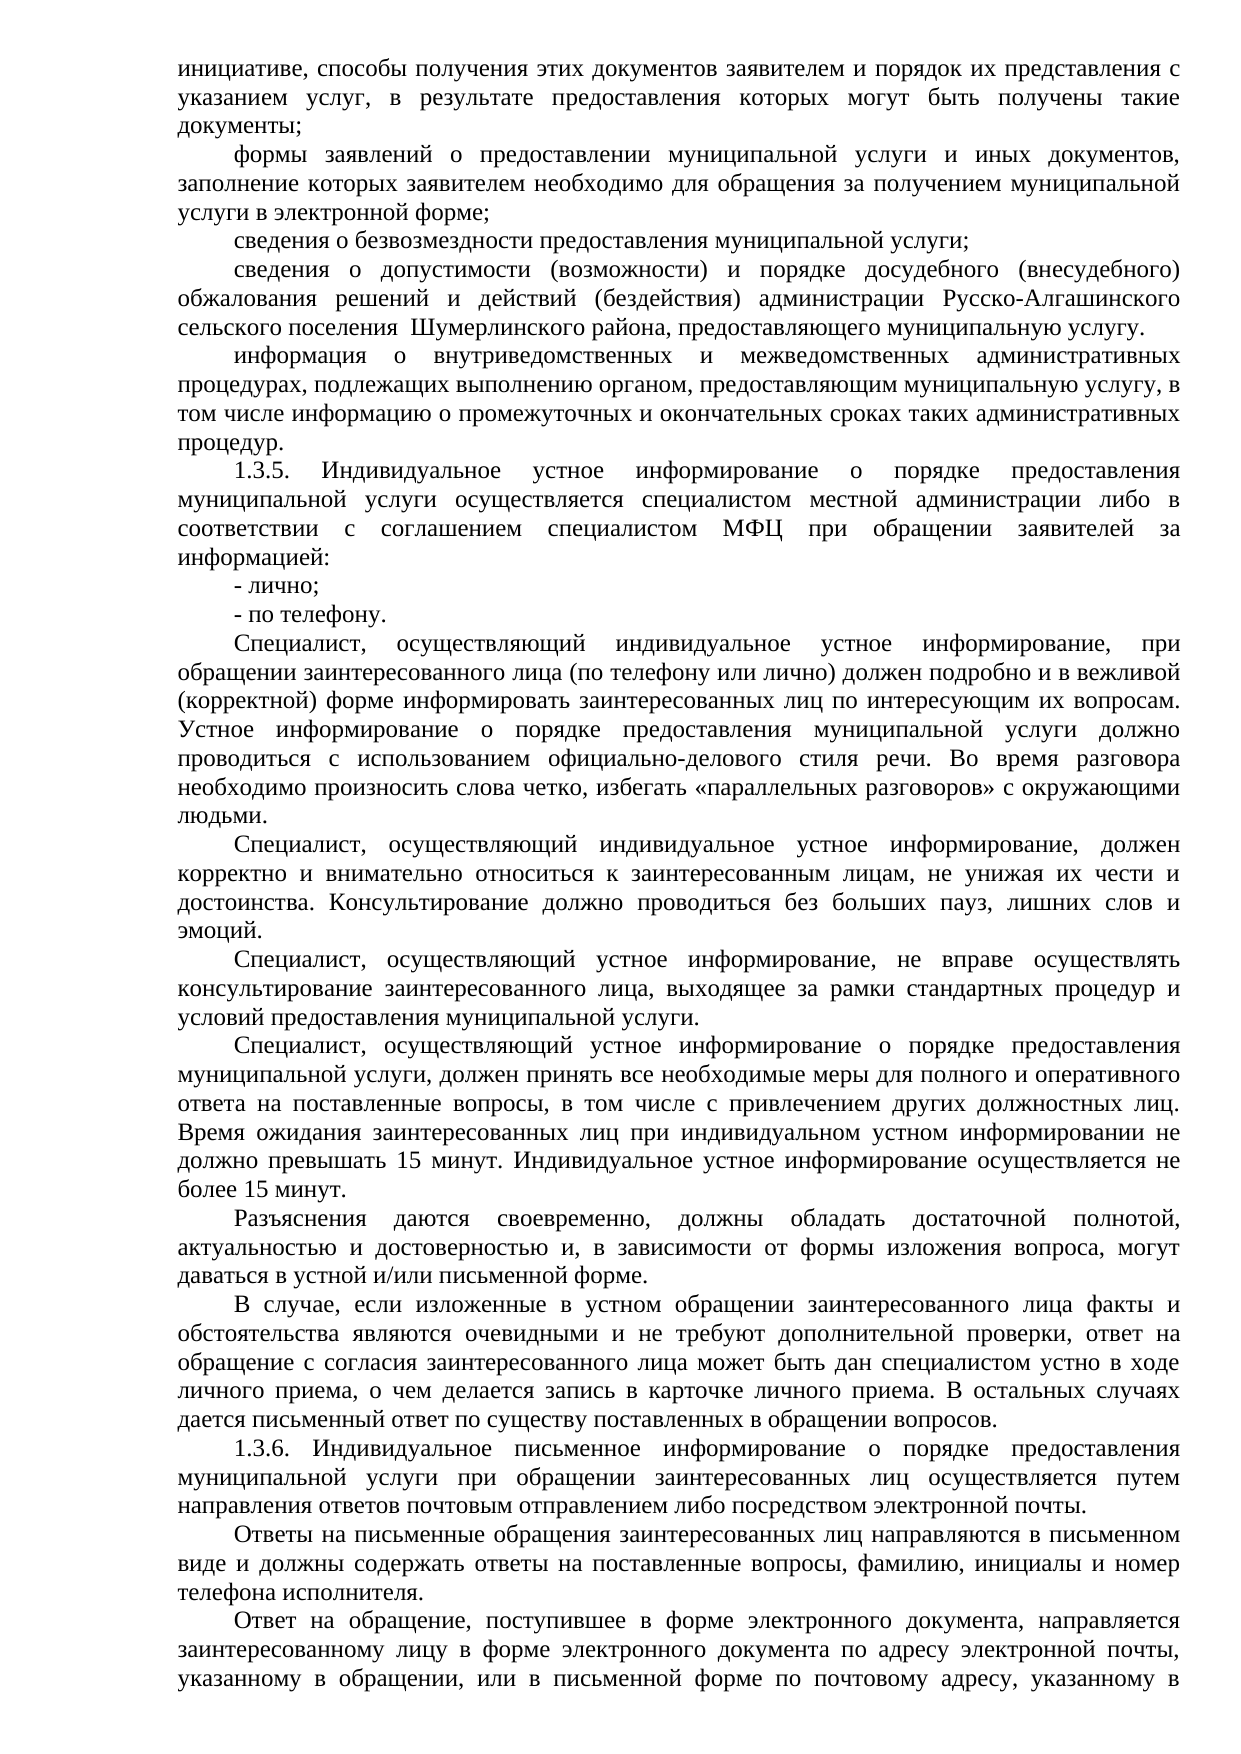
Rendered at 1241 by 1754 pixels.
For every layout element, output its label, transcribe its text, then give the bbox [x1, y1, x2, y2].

text сведения о безвозмездности предоставления муниципальной услуги; [177, 226, 1181, 254]
text - по телефону. [177, 599, 1181, 628]
text Специалист, осуществляющий устное информирование о порядке предоставления муниципальной услуги, должен принять все необходимые меры для полного и оперативного ответа на поставленные вопросы, в том числе с привлечением других должностных лиц. Время ожидания заинтересованных лиц при индивидуальном устном информировании не должно превышать 15 минут. Индивидуальное устное информирование осуществляется не более 15 минут. [177, 1031, 1181, 1203]
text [177, 53, 1181, 139]
text Специалист, осуществляющий индивидуальное устное информирование, при обращении заинтересованного лица (по телефону или лично) должен подробно и в вежливой (корректной) форме информировать заинтересованных лиц по интересующим их вопросам. Устное информирование о порядке предоставления муниципальной услуги должно проводиться с использованием официально-делового стиля речи. Во время разговора необходимо произносить слова четко, избегать «параллельных разговоров» с окружающими людьми. [177, 628, 1181, 829]
text сведения о допустимости (возможности) и порядке досудебного (внесудебного) обжалования решений и действий (бездействия) администрации Русско-Алгашинского сельского поселения Шумерлинского района, предоставляющего муниципальную услугу. [177, 254, 1181, 341]
text В случае, если изложенные в устном обращении заинтересованного лица факты и обстоятельства являются очевидными и не требуют дополнительной проверки, ответ на обращение с согласия заинтересованного лица может быть дан специалистом устно в ходе личного приема, о чем делается запись в карточке личного приема. В остальных случаях дается письменный ответ по существу поставленных в обращении вопросов. [177, 1289, 1181, 1433]
text Специалист, осуществляющий индивидуальное устное информирование, должен корректно и внимательно относиться к заинтересованным лицам, не унижая их чести и достоинства. Консультирование должно проводиться без больших пауз, лишних слов и эмоций. [177, 829, 1181, 944]
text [177, 1606, 1181, 1692]
text формы заявлений о предоставлении муниципальной услуги и иных документов, заполнение которых заявителем необходимо для обращения за получением муниципальной услуги в электронной форме; [177, 139, 1181, 226]
text Разъяснения даются своевременно, должны обладать достаточной полнотой, актуальностью и достоверностью и, в зависимости от формы изложения вопроса, могут даваться в устной и/или письменной форме. [177, 1203, 1181, 1289]
text 1.3.5. Индивидуальное устное информирование о порядке предоставления муниципальной услуги осуществляется специалистом местной администрации либо в соответствии с соглашением специалистом МФЦ при обращении заявителей за информацией: [177, 456, 1181, 571]
text 1.3.6. Индивидуальное письменное информирование о порядке предоставления муниципальной услуги при обращении заинтересованных лиц осуществляется путем направления ответов почтовым отправлением либо посредством электронной почты. [177, 1433, 1181, 1519]
text информация о внутриведомственных и межведомственных административных процедурах, подлежащих выполнению органом, предоставляющим муниципальную услугу, в том числе информацию о промежуточных и окончательных сроках таких административных процедур. [177, 341, 1181, 456]
text Ответы на письменные обращения заинтересованных лиц направляются в письменном виде и должны содержать ответы на поставленные вопросы, фамилию, инициалы и номер телефона исполнителя. [177, 1519, 1181, 1606]
text - лично; [177, 571, 1181, 599]
text Специалист, осуществляющий устное информирование, не вправе осуществлять консультирование заинтересованного лица, выходящее за рамки стандартных процедур и условий предоставления муниципальной услуги. [177, 944, 1181, 1031]
